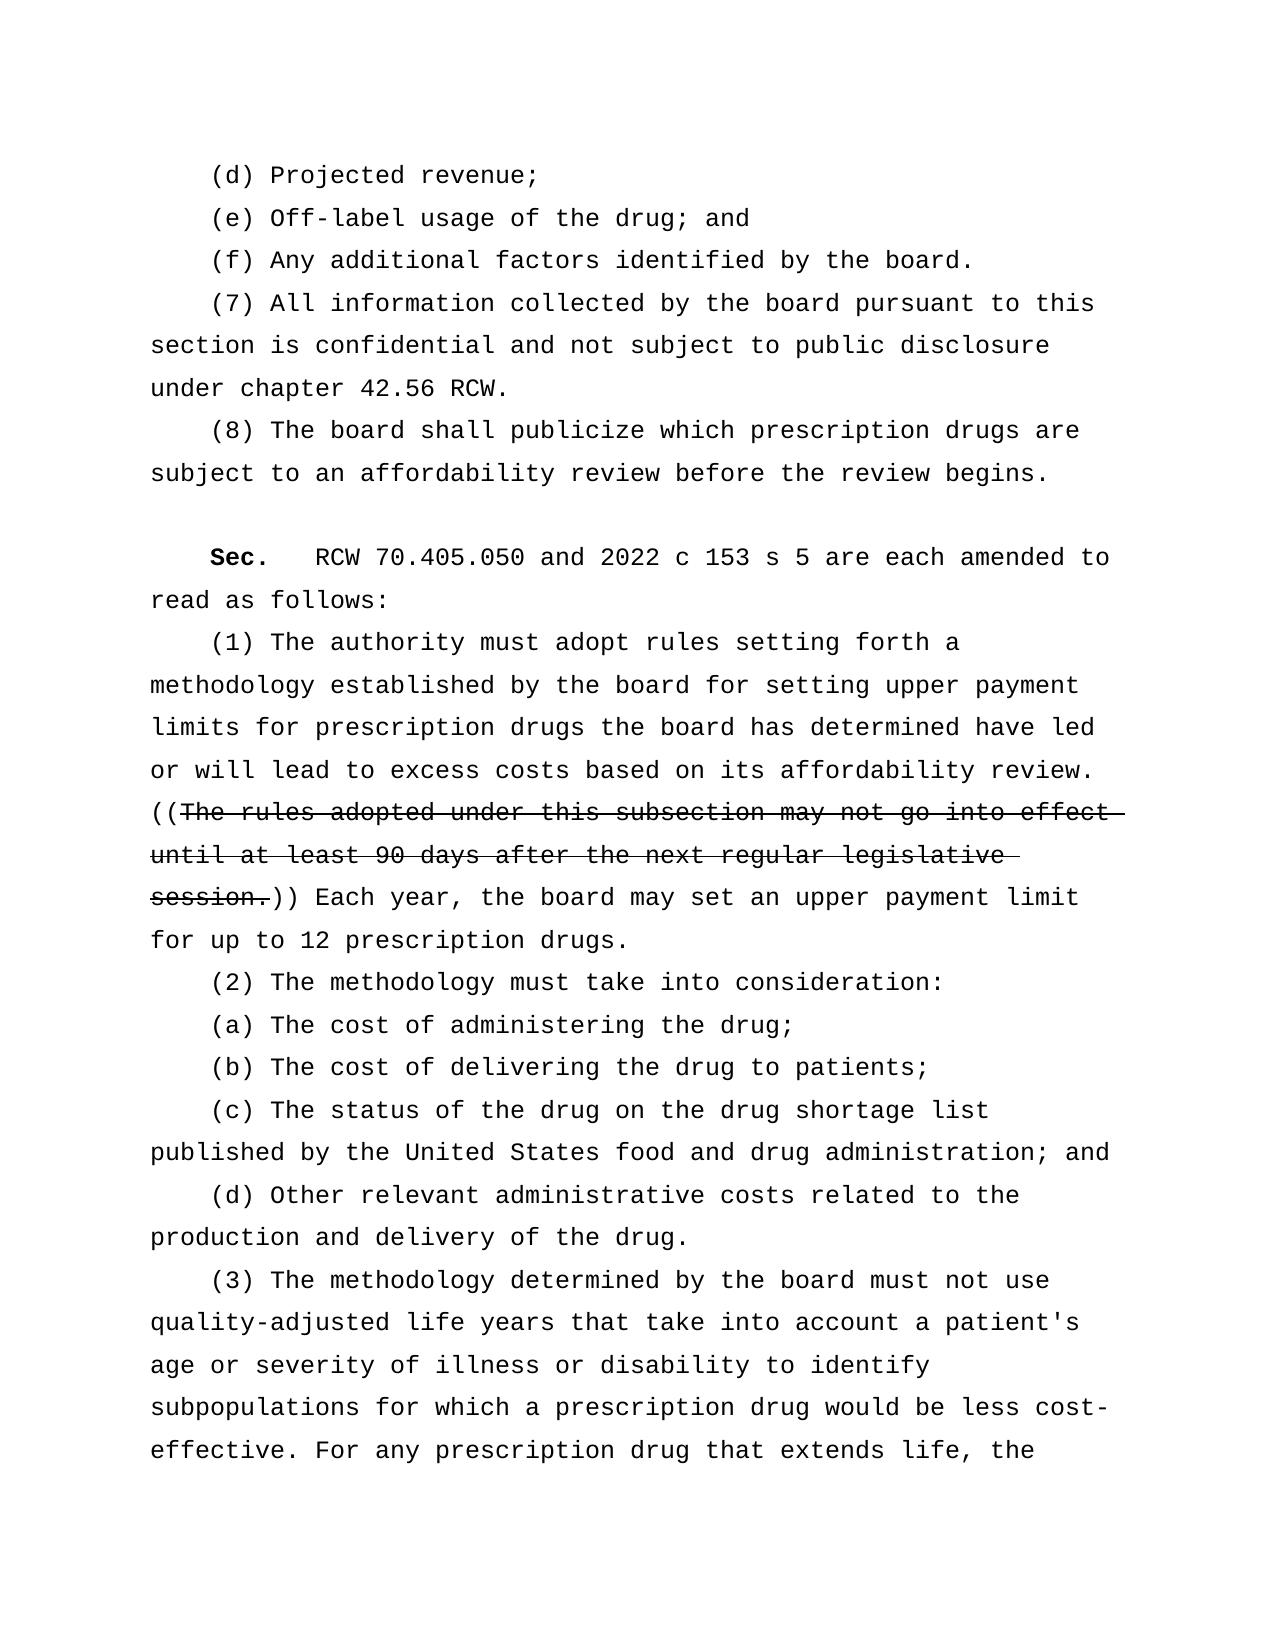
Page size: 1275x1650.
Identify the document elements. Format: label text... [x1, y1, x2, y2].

text (8) The board shall publicize which prescription drugs are subject to an affordability review before the review begins. [150, 405, 1125, 490]
text (b) The cost of delivering the drug to patients; [150, 1042, 1125, 1084]
text (a) The cost of administering the drug; [150, 999, 1125, 1042]
text (d) Other relevant administrative costs related to the production and delivery of the drug. [150, 1169, 1125, 1254]
text (1) The authority must adopt rules setting forth a methodology established by the board for setting upper payment limits for prescription drugs the board has determined have led or will lead to excess costs based on its affordability review. ((The rules adopted under this subsection may not go into effect until at least 90 days after the next regular legislative session.)) Each year, the board may set an upper payment limit for up to 12 prescription drugs. [150, 617, 1125, 957]
text (c) The status of the drug on the drug shortage list published by the United States food and drug administration; and [150, 1084, 1125, 1169]
text (2) The methodology must take into consideration: [150, 957, 1125, 999]
text (e) Off-label usage of the drug; and [150, 192, 1125, 235]
text (7) All information collected by the board pursuant to this section is confidential and not subject to public disclosure under chapter 42.56 RCW. [150, 277, 1125, 405]
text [150, 1254, 1125, 1467]
text (d) Projected revenue; [150, 150, 1125, 192]
text Sec. RCW 70.405.050 and 2022 c 153 s 5 are each amended to read as follows: [150, 532, 1125, 617]
text (f) Any additional factors identified by the board. [150, 235, 1125, 277]
